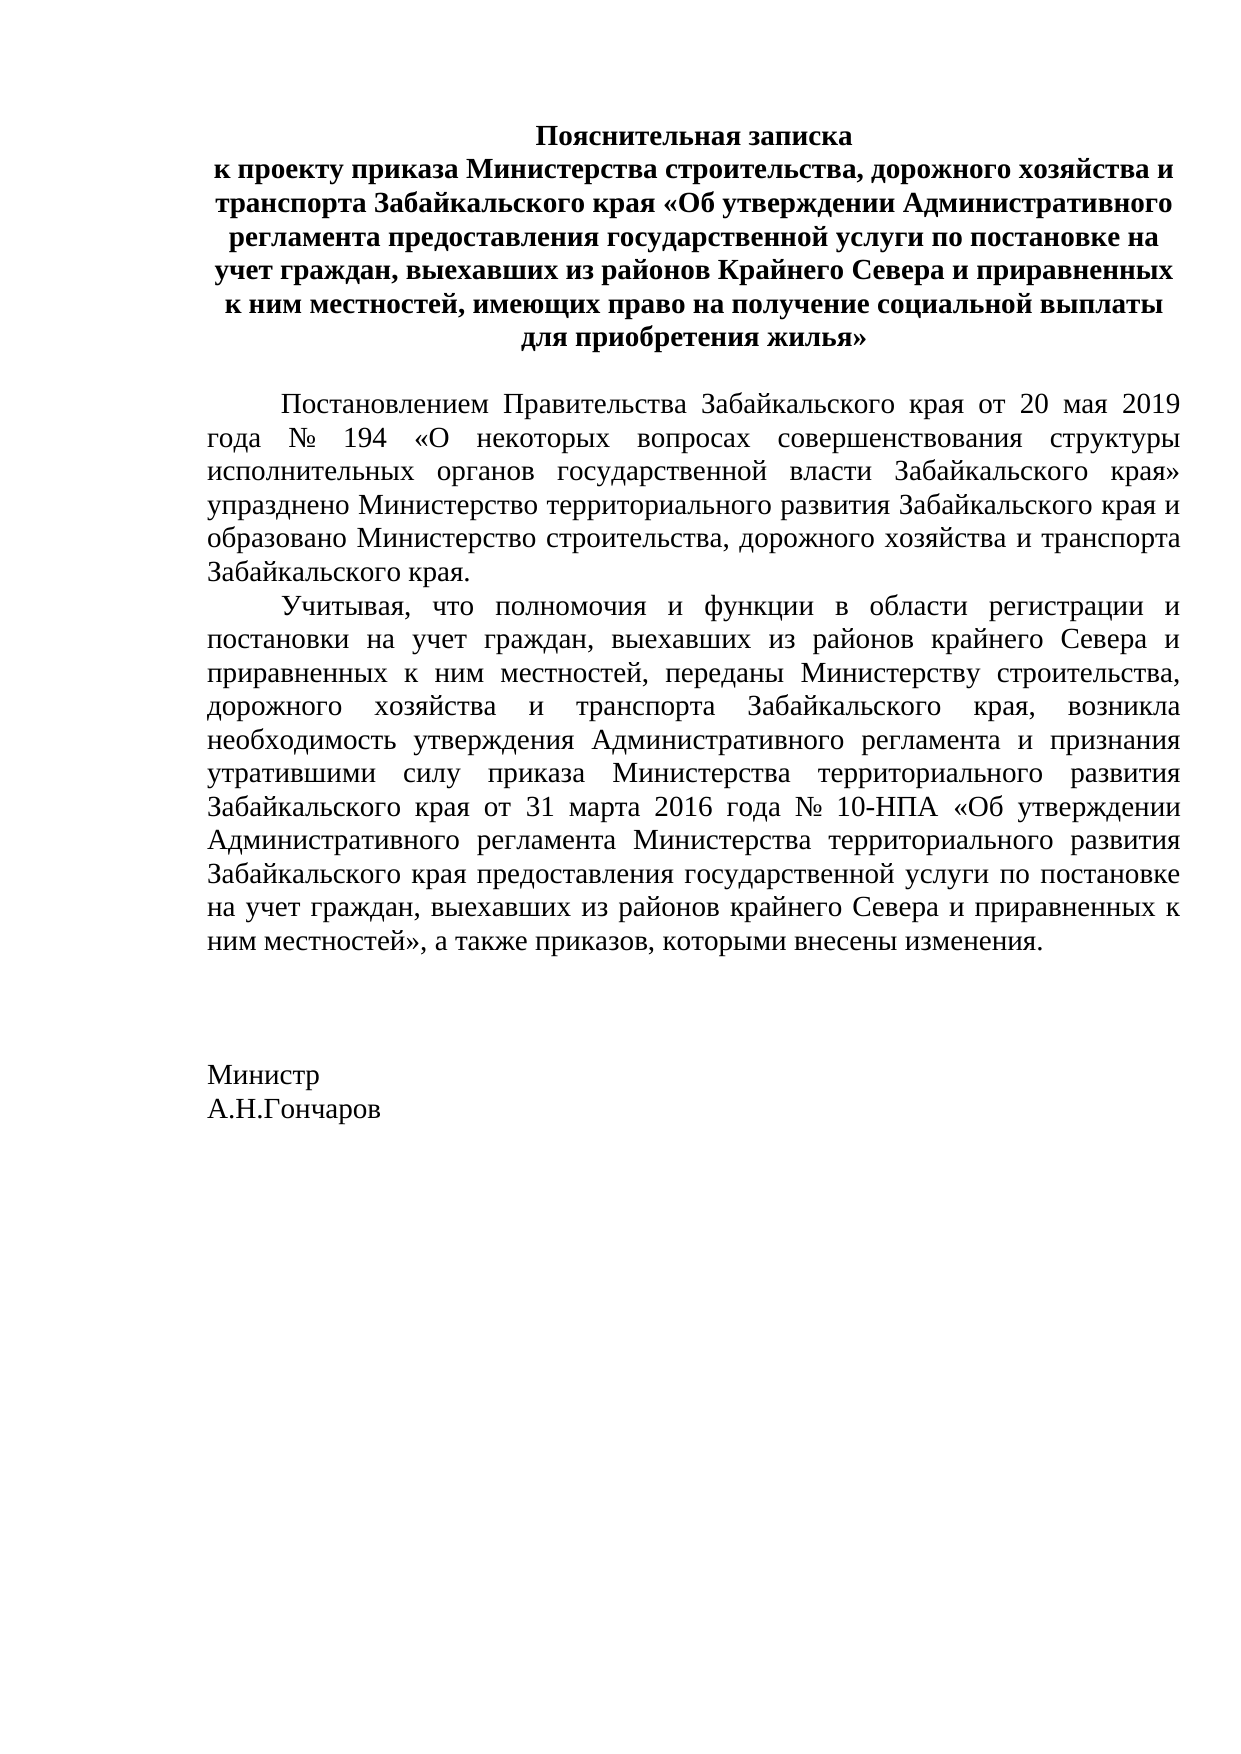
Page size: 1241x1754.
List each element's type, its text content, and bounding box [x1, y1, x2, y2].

text Министр А.Н.Гончаров [207, 1057, 1181, 1124]
title Постановлением Правительства Забайкальского края от 20 мая 2019 года № 194 «О некоторых вопросах совершенствования структуры исполнительных органов государственной власти Забайкальского края» упразднено Министерство территориального развития Забайкальского края и образовано Министерство строительства, дорожного хозяйства и транспорта Забайкальского края. [207, 386, 1181, 588]
title Пояснительная записка [207, 118, 1181, 152]
title Учитывая, что полномочия и функции в области регистрации и постановки на учет граждан, выехавших из районов крайнего Севера и приравненных к ним местностей, переданы Министерству строительства, дорожного хозяйства и транспорта Забайкальского края, возникла необходимость утверждения Административного регламента и признания утратившими силу приказа Министерства территориального развития Забайкальского края от 31 марта 2016 года № 10-НПА «Об утверждении Административного регламента Министерства территориального развития Забайкальского края предоставления государственной услуги по постановке на учет граждан, выехавших из районов крайнего Севера и приравненных к ним местностей», а также приказов, которыми внесены изменения. [207, 588, 1181, 957]
title к проекту приказа Министерства строительства, дорожного хозяйства и транспорта Забайкальского края «Об утверждении Административного регламента предоставления государственной услуги по постановке на учет граждан, выехавших из районов Крайнего Севера и приравненных к ним местностей, имеющих право на получение социальной выплаты для приобретения жилья» [207, 152, 1181, 353]
